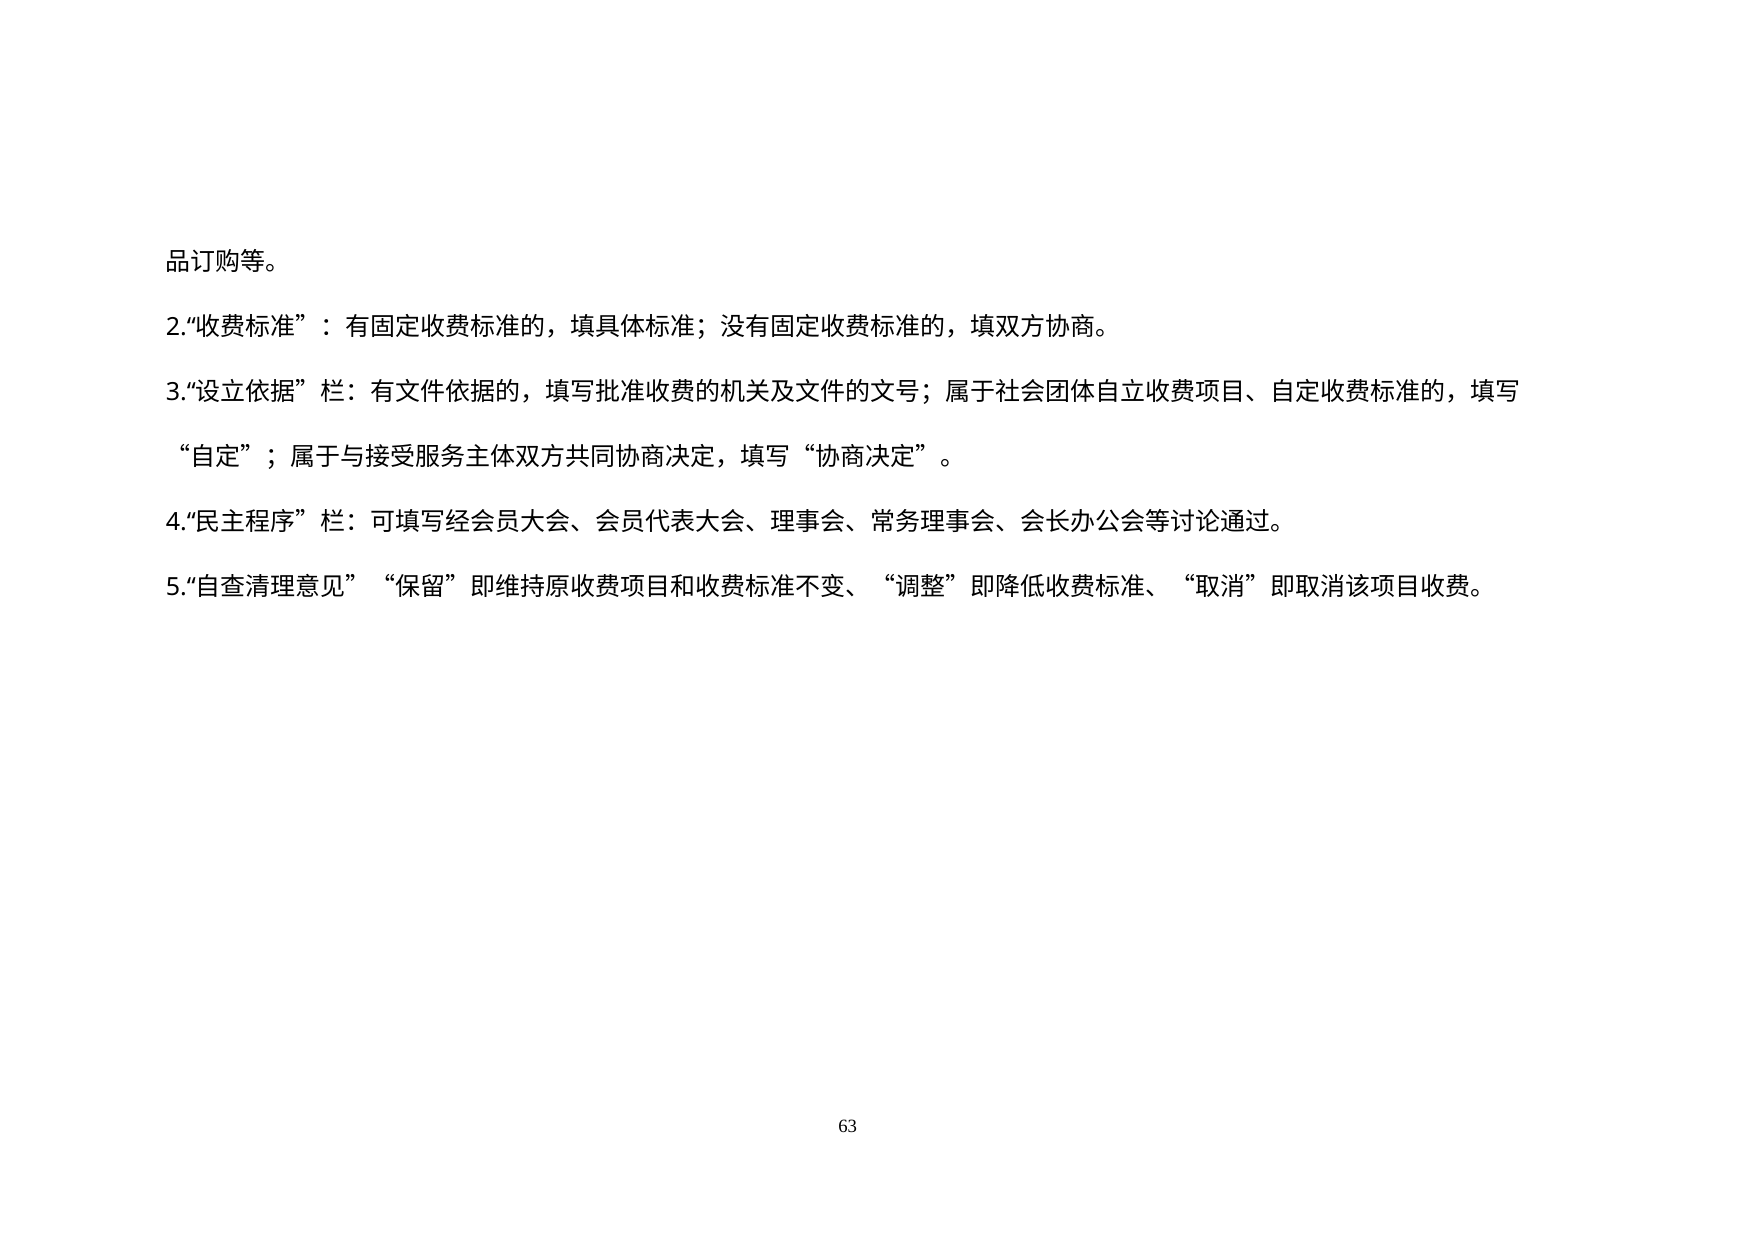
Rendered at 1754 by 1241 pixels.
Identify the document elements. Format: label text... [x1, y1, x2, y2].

text 4.“民主程序”栏：可填写经会员大会、会员代表大会、理事会、常务理事会、会长办公会等讨论通过。 [166, 487, 1529, 552]
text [166, 227, 1529, 292]
text 3.“设立依据”栏：有文件依据的，填写批准收费的机关及文件的文号；属于社会团体自立收费项目、自定收费标准的，填写“自定”；属于与接受服务主体双方共同协商决定，填写“协商决定”。 [166, 357, 1529, 487]
text 5.“自查清理意见”“保留”即维持原收费项目和收费标准不变、“调整”即降低收费标准、“取消”即取消该项目收费。 [166, 552, 1529, 617]
text 2.“收费标准”：有固定收费标准的，填具体标准；没有固定收费标准的，填双方协商。 [166, 292, 1529, 357]
